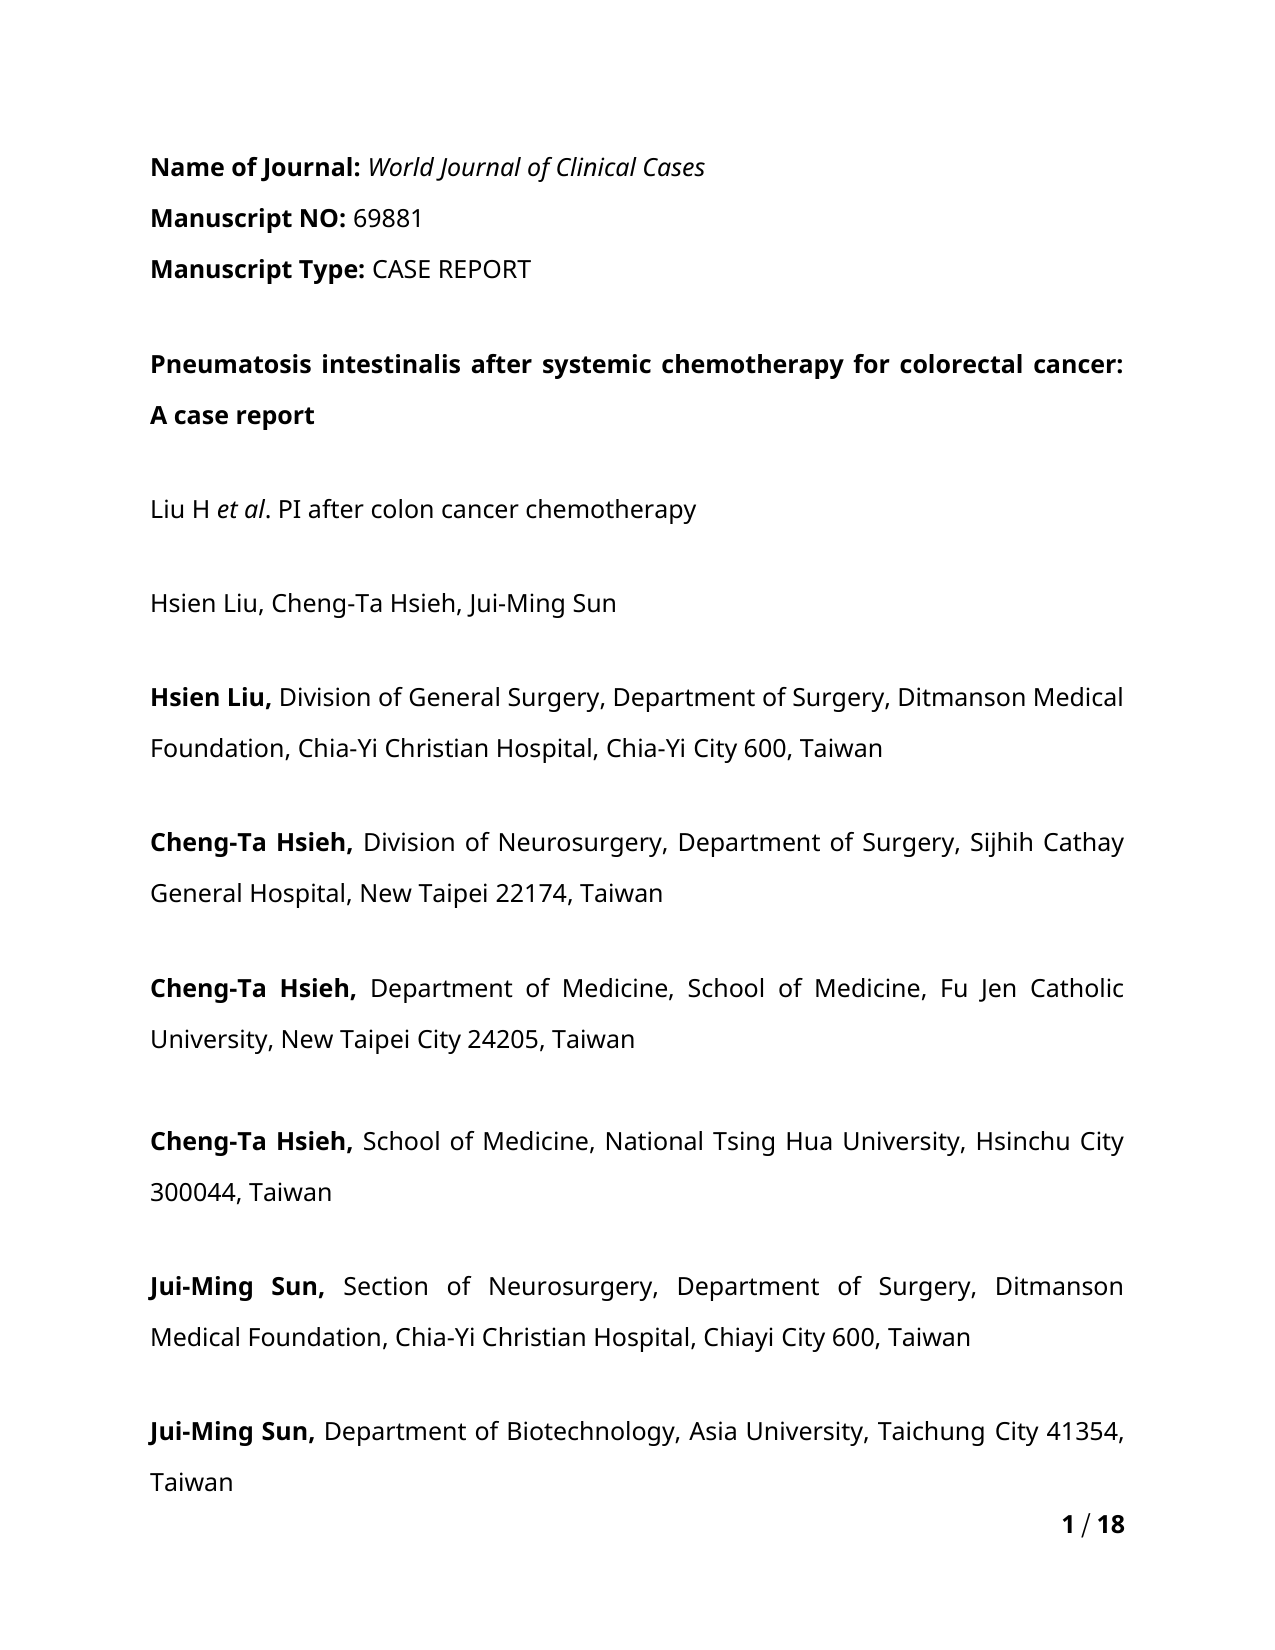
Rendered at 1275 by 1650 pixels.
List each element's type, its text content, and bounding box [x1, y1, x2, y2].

text Jui-Ming Sun, Section of Neurosurgery, Department of Surgery, Ditmanson Medical Foundation, Chia-Yi Christian Hospital, Chiayi City 600, Taiwan [150, 1268, 1125, 1354]
text Manuscript NO: 69881 [150, 201, 1125, 235]
text Hsien Liu, Cheng-Ta Hsieh, Jui-Ming Sun [150, 586, 1125, 620]
text Name of Journal: World Journal of Clinical Cases [150, 150, 1125, 184]
text Manuscript Type: CASE REPORT [150, 252, 1125, 286]
text Cheng-Ta Hsieh, Division of Neurosurgery, Department of Surgery, Sijhih Cathay General Hospital, New Taipei 22174, Taiwan [150, 825, 1125, 910]
text Cheng-Ta Hsieh, School of Medicine, National Tsing Hua University, Hsinchu City 300044, Taiwan [150, 1123, 1125, 1208]
text Pneumatosis intestinalis after systemic chemotherapy for colorectal cancer: A case report [150, 346, 1125, 431]
text Cheng-Ta Hsieh, Department of Medicine, School of Medicine, Fu Jen Catholic University, New Taipei City 24205, Taiwan [150, 970, 1125, 1055]
text Jui-Ming Sun, Department of Biotechnology, Asia University, Taichung City 41354, Taiwan [150, 1414, 1125, 1499]
text Liu H et al. PI after colon cancer chemotherapy [150, 491, 1125, 526]
text Hsien Liu, Division of General Surgery, Department of Surgery, Ditmanson Medical Foundation, Chia-Yi Christian Hospital, Chia-Yi City 600, Taiwan [150, 680, 1125, 765]
